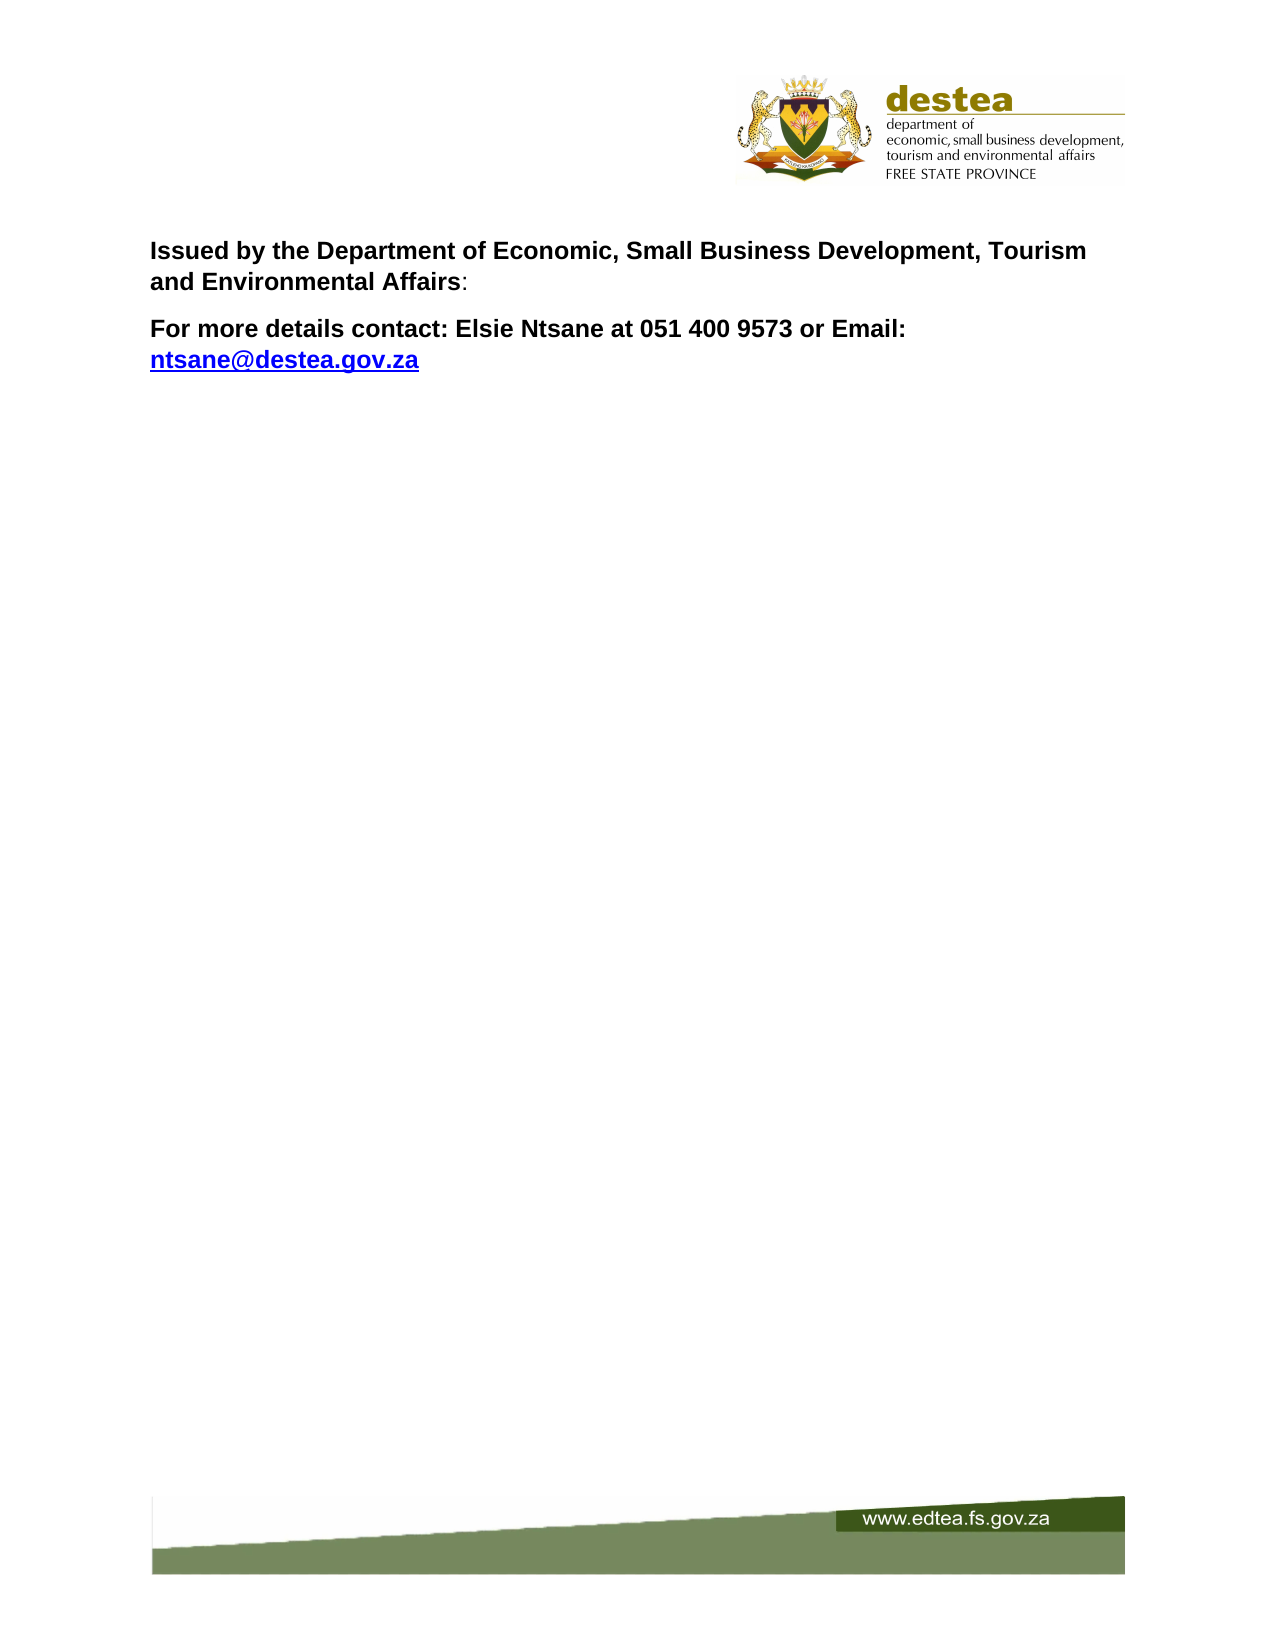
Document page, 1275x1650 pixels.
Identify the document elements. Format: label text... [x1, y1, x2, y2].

picture [735, 75, 1125, 186]
text For more details contact: Elsie Ntsane at 051 400 9573 or Email: ntsane@destea.gov.za [150, 314, 1125, 374]
picture [150, 1496, 1125, 1575]
text Issued by the Department of Economic, Small Business Development, Tourism and Environmental Affairs: [150, 236, 1125, 295]
